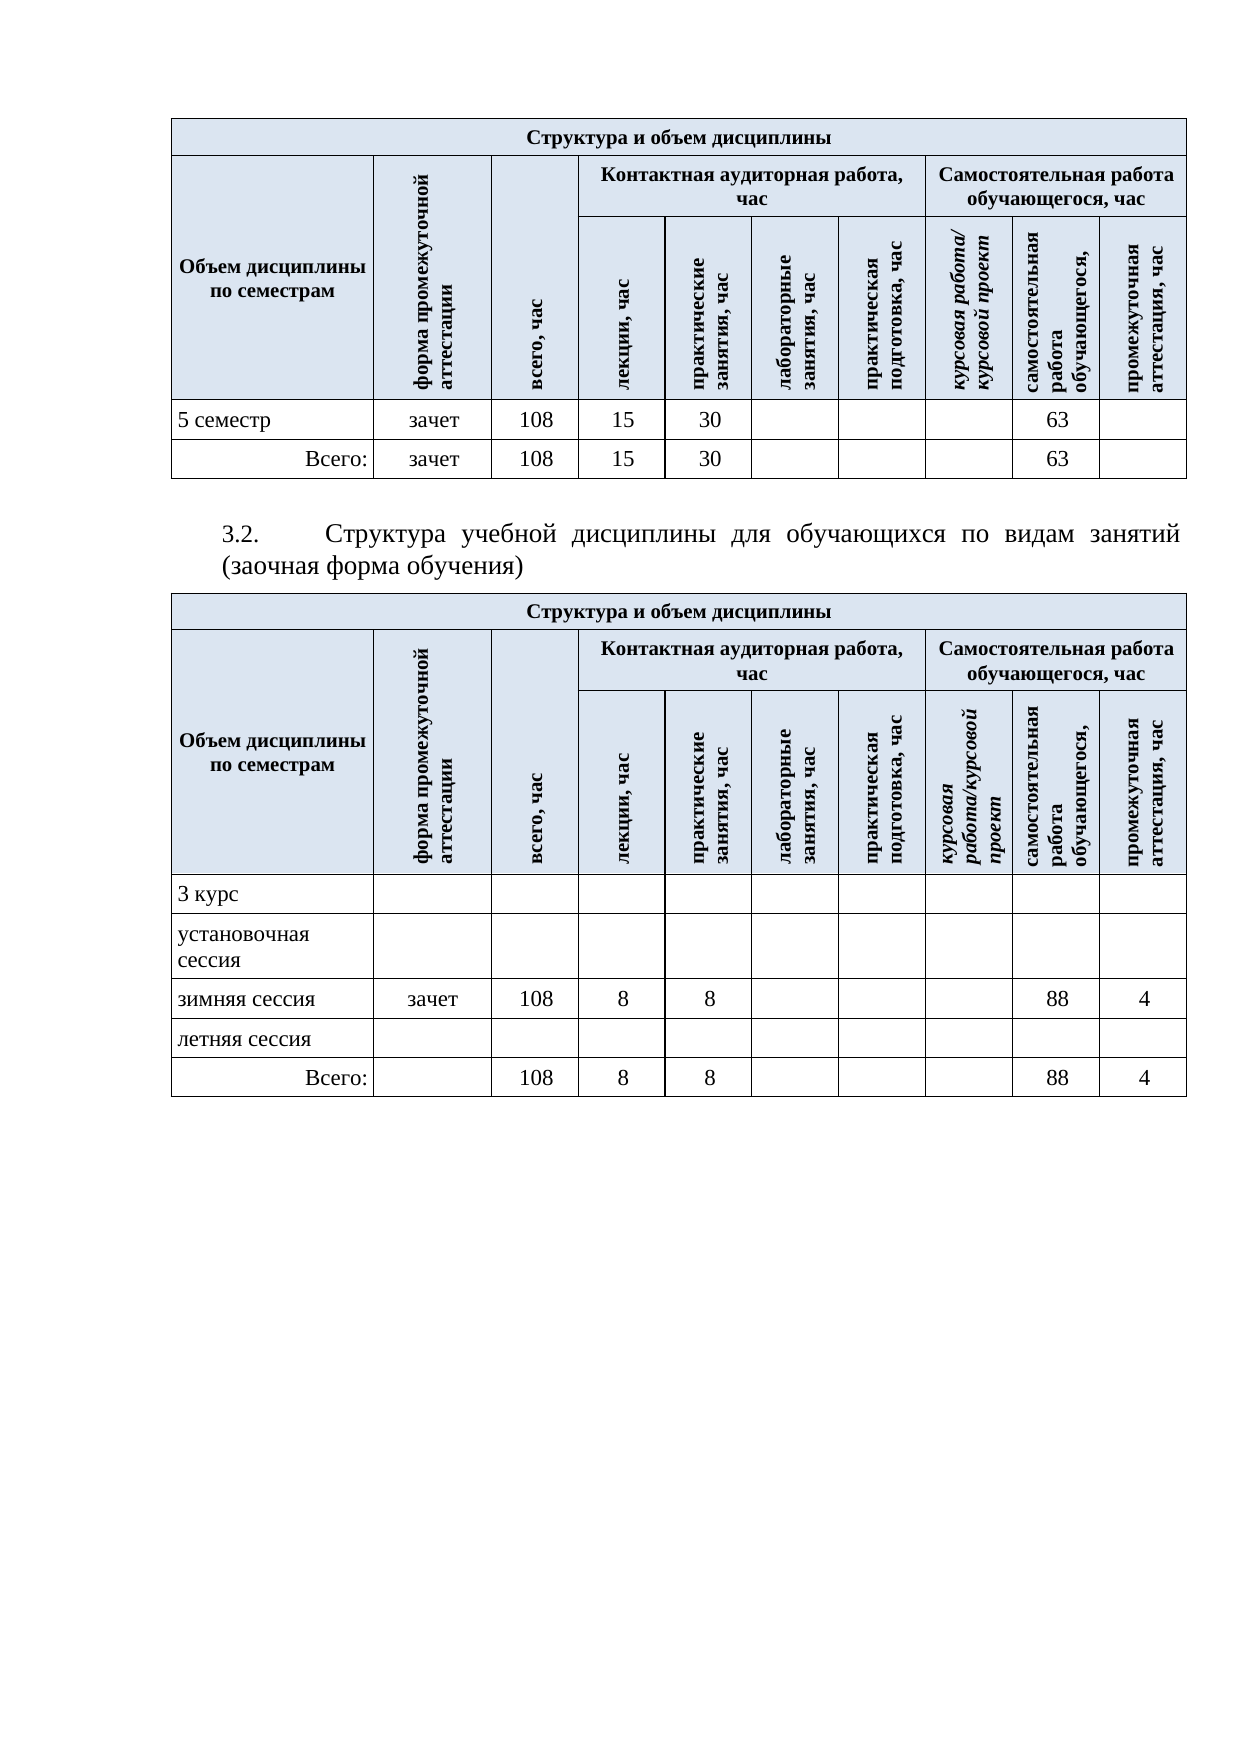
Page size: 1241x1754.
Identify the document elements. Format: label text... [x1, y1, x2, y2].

table_cell [374, 914, 491, 978]
table_cell всего, час [492, 156, 578, 399]
table_cell [579, 875, 664, 913]
table_cell форма промежуточной аттестации [374, 156, 491, 399]
table_cell 8 [666, 1058, 751, 1096]
table_cell 4 [1100, 979, 1186, 1018]
table_cell 108 [492, 440, 578, 478]
table_cell [839, 914, 925, 978]
table_cell [666, 1019, 751, 1057]
table_header Структура и объем дисциплины [172, 594, 1186, 629]
table_cell [926, 1019, 1012, 1057]
table_cell Объем дисциплины по семестрам [172, 630, 373, 873]
table_cell [926, 914, 1012, 978]
table_cell [1100, 875, 1186, 913]
table_cell Объем дисциплины по семестрам [172, 156, 373, 399]
table_cell Контактная аудиторная работа, час [579, 630, 925, 690]
table_cell зачет [374, 400, 491, 438]
table_cell 88 [1013, 979, 1099, 1018]
table_cell [666, 914, 751, 978]
table_cell [1013, 875, 1099, 913]
table_cell форма промежуточной аттестации [374, 630, 491, 873]
table_cell Всего: [172, 440, 373, 478]
table_cell летняя сессия [172, 1019, 373, 1057]
table_cell 30 [666, 400, 751, 438]
table_cell [374, 875, 491, 913]
table_cell [579, 914, 664, 978]
table_cell [926, 440, 1012, 478]
table_cell [926, 875, 1012, 913]
table_cell 108 [492, 400, 578, 438]
table_cell [839, 1058, 925, 1096]
table_cell 3 курс [172, 875, 373, 913]
table_cell [1013, 1019, 1099, 1057]
table_cell [374, 1019, 491, 1057]
table_cell промежуточная аттестация, час [1100, 217, 1186, 399]
table_cell лекции, час [579, 691, 664, 873]
table_cell зачет [374, 979, 491, 1018]
table_cell 8 [666, 979, 751, 1018]
table_cell 4 [1100, 1058, 1186, 1096]
table_cell [579, 1019, 664, 1057]
table_cell [839, 440, 925, 478]
table_cell [1100, 914, 1186, 978]
table_cell [752, 400, 838, 438]
table_cell [1100, 400, 1186, 438]
table_cell практическая подготовка, час [839, 691, 925, 873]
table_cell [492, 1019, 578, 1057]
table_cell лабораторные занятия, час [752, 217, 838, 399]
table_cell самостоятельная работа обучающегося, час [1013, 691, 1099, 873]
table_cell [752, 1019, 838, 1057]
table_cell зачет [374, 440, 491, 478]
table_cell [1100, 440, 1186, 478]
table_header Структура и объем дисциплины [172, 119, 1186, 155]
table_cell [839, 1019, 925, 1057]
table_cell практические занятия, час [666, 217, 751, 399]
table_cell 5 семестр [172, 400, 373, 438]
table_cell [752, 1058, 838, 1096]
table_cell 108 [492, 979, 578, 1018]
table_cell 63 [1013, 400, 1099, 438]
table_cell Самостоятельная работа обучающегося, час [926, 156, 1186, 216]
table_cell [926, 979, 1012, 1018]
table_cell [839, 979, 925, 1018]
table_cell [926, 1058, 1012, 1096]
table_cell 15 [579, 440, 664, 478]
table_cell [374, 1058, 491, 1096]
table_cell [752, 914, 838, 978]
table_cell 88 [1013, 1058, 1099, 1096]
table_cell курсовая работа/курсовой проект [926, 691, 1012, 873]
table_cell курсовая работа/ курсовой проект [926, 217, 1012, 399]
table_cell 8 [579, 1058, 664, 1096]
table_cell зимняя сессия [172, 979, 373, 1018]
table_cell [492, 914, 578, 978]
subtitle Структура учебной дисциплины для обучающихся по видам занятий (заочная форма обучения) [222, 518, 1181, 580]
table_cell Всего: [172, 1058, 373, 1096]
table_cell Контактная аудиторная работа, час [579, 156, 925, 216]
table_cell [752, 440, 838, 478]
table_cell [752, 979, 838, 1018]
table_cell [492, 875, 578, 913]
table_cell 63 [1013, 440, 1099, 478]
table_cell установочная сессия [172, 914, 373, 978]
table_cell 8 [579, 979, 664, 1018]
table_cell лекции, час [579, 217, 664, 399]
table_cell практические занятия, час [666, 691, 751, 873]
table_cell 108 [492, 1058, 578, 1096]
table_cell [1100, 1019, 1186, 1057]
table_cell [839, 400, 925, 438]
table_cell 30 [666, 440, 751, 478]
table_cell [666, 875, 751, 913]
table_cell [1013, 914, 1099, 978]
table_cell [752, 875, 838, 913]
table_cell 15 [579, 400, 664, 438]
table_cell [926, 400, 1012, 438]
table_cell лабораторные занятия, час [752, 691, 838, 873]
table_cell Самостоятельная работа обучающегося, час [926, 630, 1186, 690]
table_cell промежуточная аттестация, час [1100, 691, 1186, 873]
table_cell практическая подготовка, час [839, 217, 925, 399]
table_cell самостоятельная работа обучающегося, час [1013, 217, 1099, 399]
table_cell [839, 875, 925, 913]
table_cell всего, час [492, 630, 578, 873]
